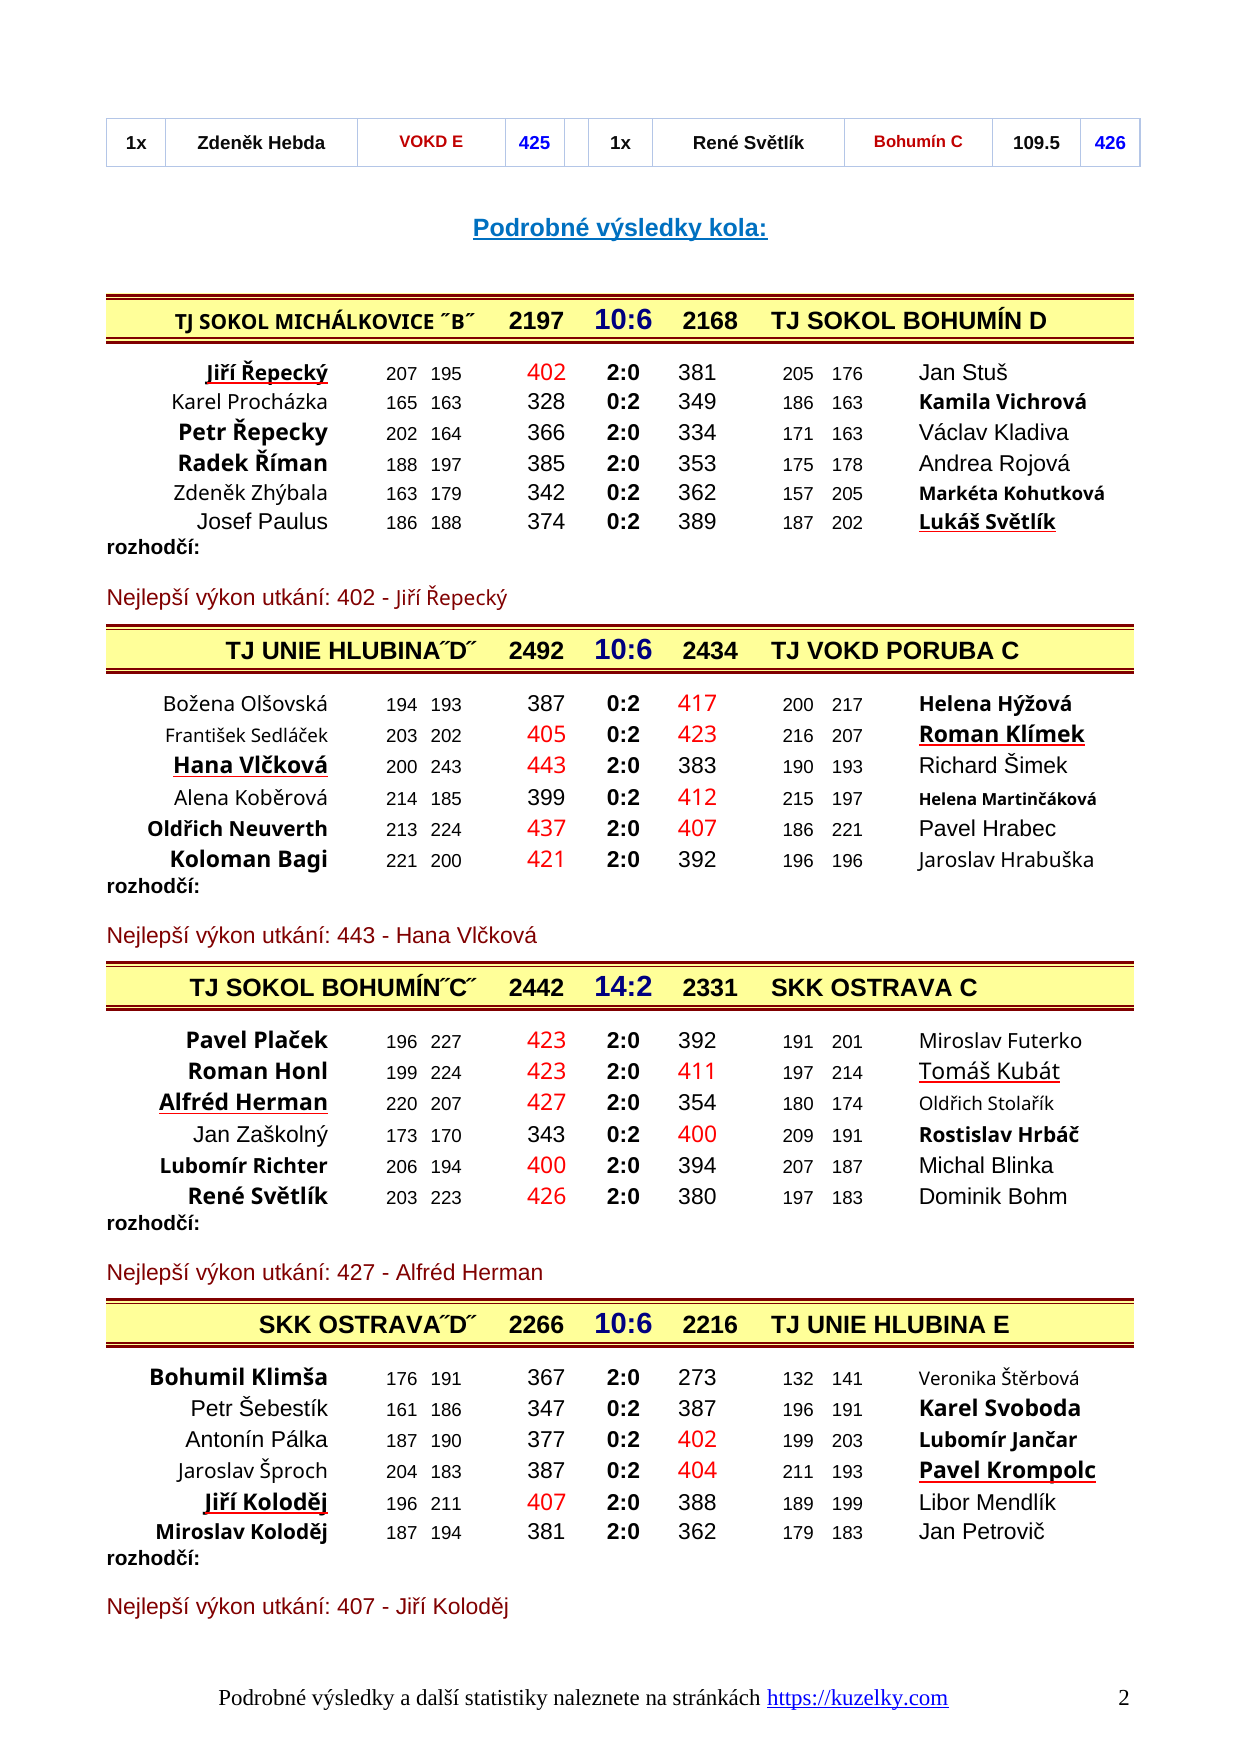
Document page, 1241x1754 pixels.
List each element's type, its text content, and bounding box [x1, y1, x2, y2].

text Oldřich Neuverth 213 224 437 2:0 407 186 221 Pavel Hrabec [106, 812, 1134, 843]
text rozhodčí: [106, 1545, 1134, 1569]
text Koloman Bagi 221 200 421 2:0 392 196 196 Jaroslav Hrabuška [106, 843, 1134, 874]
table_cell 426 [1081, 119, 1139, 166]
text Nejlepší výkon utkání: 402 - Jiří Řepecký [106, 583, 1134, 612]
text Karel Procházka 165 163 328 0:2 349 186 163 Kamila Vichrová [106, 387, 1134, 416]
text Radek Říman 188 197 385 2:0 353 175 178 Andrea Rojová [106, 447, 1134, 478]
text Jaroslav Šproch 204 183 387 0:2 404 211 193 Pavel Krompolc [106, 1454, 1134, 1486]
text Zdeněk Zhýbala 163 179 342 0:2 362 157 205 Markéta Kohutková [106, 478, 1134, 507]
text Nejlepší výkon utkání: 407 - Jiří Koloděj [106, 1593, 1134, 1620]
text René Světlík 203 223 426 2:0 380 197 183 Dominik Bohm [106, 1180, 1134, 1211]
table_cell Zdeněk Hebda [166, 119, 357, 166]
table_cell René Světlík [653, 119, 844, 166]
text Jiří Řepecký 207 195 402 2:0 381 205 176 Jan Stuš [106, 356, 1134, 387]
text rozhodčí: [106, 1211, 1134, 1235]
text Petr Šebestík 161 186 347 0:2 387 196 191 Karel Svoboda [106, 1392, 1134, 1423]
text Lubomír Richter 206 194 400 2:0 394 207 187 Michal Blinka [106, 1149, 1134, 1180]
text Pavel Plaček 196 227 423 2:0 392 191 201 Miroslav Futerko [106, 1024, 1134, 1055]
text TJ Sokol Bohumín˝C˝ 2442 14:2 2331 SKK Ostrava C [106, 967, 1134, 1005]
text SKK Ostrava˝D˝ 2266 10:6 2216 TJ Unie Hlubina E [106, 1304, 1134, 1342]
text Petr Řepecky 202 164 366 2:0 334 171 163 Václav Kladiva [106, 416, 1134, 447]
text Josef Paulus 186 188 374 0:2 389 187 202 Lukáš Světlík [106, 507, 1134, 535]
text rozhodčí: [106, 535, 1134, 559]
table_cell Bohumín C [845, 119, 992, 166]
text Alfréd Herman 220 207 427 2:0 354 180 174 Oldřich Stolařík [106, 1086, 1134, 1117]
table_cell 109.5 [993, 119, 1080, 166]
text Podrobné výsledky kola: [94, 213, 1145, 242]
text Hana Vlčková 200 243 443 2:0 383 190 193 Richard Šimek [106, 749, 1134, 781]
text Miroslav Koloděj 187 194 381 2:0 362 179 183 Jan Petrovič [106, 1517, 1134, 1545]
text Božena Olšovská 194 193 387 0:2 417 200 217 Helena Hýžová [106, 687, 1134, 718]
text TJ Unie Hlubina˝D˝ 2492 10:6 2434 TJ VOKD Poruba C [106, 630, 1134, 668]
text František Sedláček 203 202 405 0:2 423 216 207 Roman Klímek [106, 718, 1134, 749]
table_cell VOKD E [358, 119, 505, 166]
text Nejlepší výkon utkání: 427 - Alfréd Herman [106, 1259, 1134, 1286]
table_cell 425 [506, 119, 564, 166]
text Jan Zaškolný 173 170 343 0:2 400 209 191 Rostislav Hrbáč [106, 1117, 1134, 1149]
table_cell 1x [589, 119, 652, 166]
text Roman Honl 199 224 423 2:0 411 197 214 Tomáš Kubát [106, 1055, 1134, 1086]
text Bohumil Klimša 176 191 367 2:0 273 132 141 Veronika Štěrbová [106, 1361, 1134, 1392]
text rozhodčí: [106, 874, 1134, 898]
text Antonín Pálka 187 190 377 0:2 402 199 203 Lubomír Jančar [106, 1423, 1134, 1454]
text Jiří Koloděj 196 211 407 2:0 388 189 199 Libor Mendlík [106, 1486, 1134, 1517]
text Alena Koběrová 214 185 399 0:2 412 215 197 Helena Martinčáková [106, 781, 1134, 812]
text Nejlepší výkon utkání: 443 - Hana Vlčková [106, 922, 1134, 948]
text TJ Sokol Michálkovice ˝B˝ 2197 10:6 2168 TJ Sokol Bohumín D [106, 300, 1134, 337]
table_cell 1x [107, 119, 165, 166]
